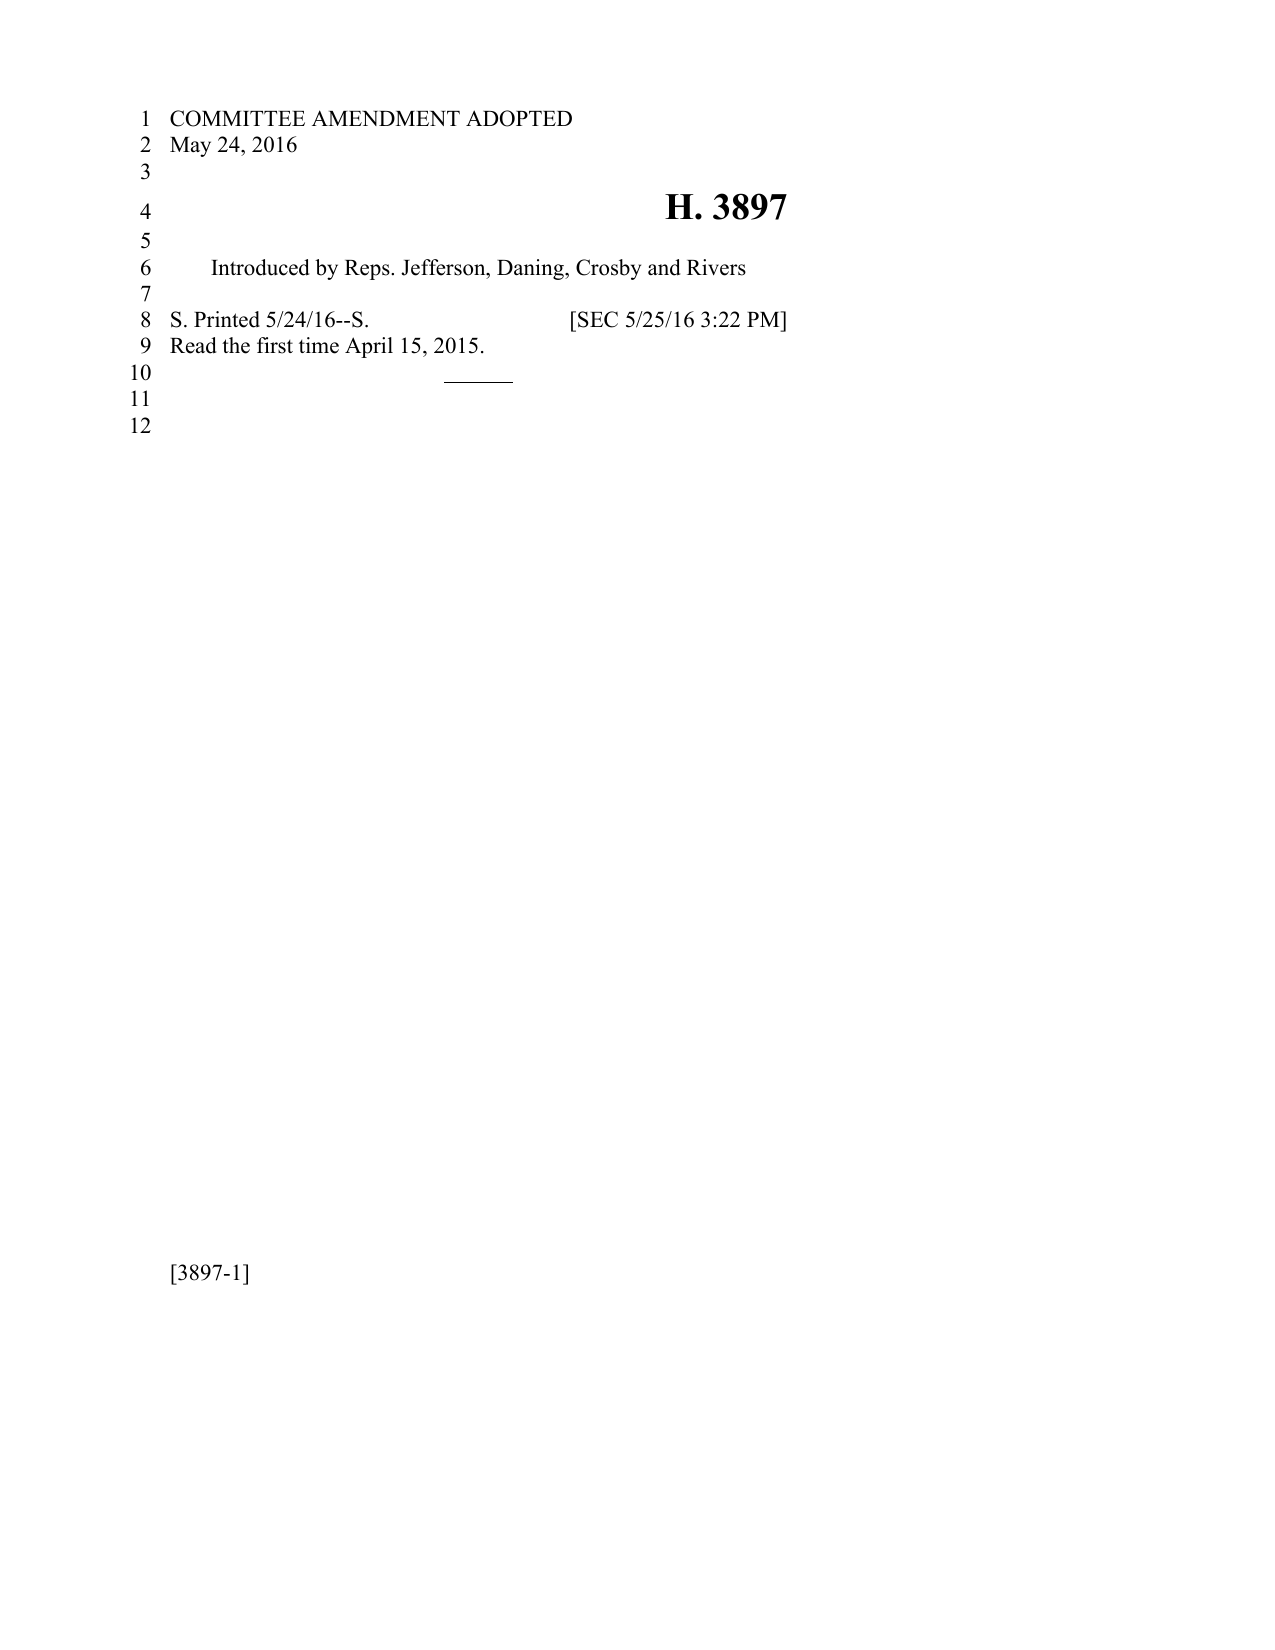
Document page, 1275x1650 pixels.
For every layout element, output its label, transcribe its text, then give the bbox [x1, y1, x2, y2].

text May 24, 2016 [169, 131, 787, 158]
text Read the first time April 15, 2015. [169, 333, 787, 359]
text Introduced by Reps. Jefferson, Daning, Crosby and Rivers [169, 253, 787, 280]
text H. 3897 [169, 184, 787, 227]
text S. Printed 5/24/16--S. [SEC 5/25/16 3:22 PM] [169, 306, 787, 333]
text COMMITTEE AMENDMENT ADOPTED [169, 105, 787, 131]
